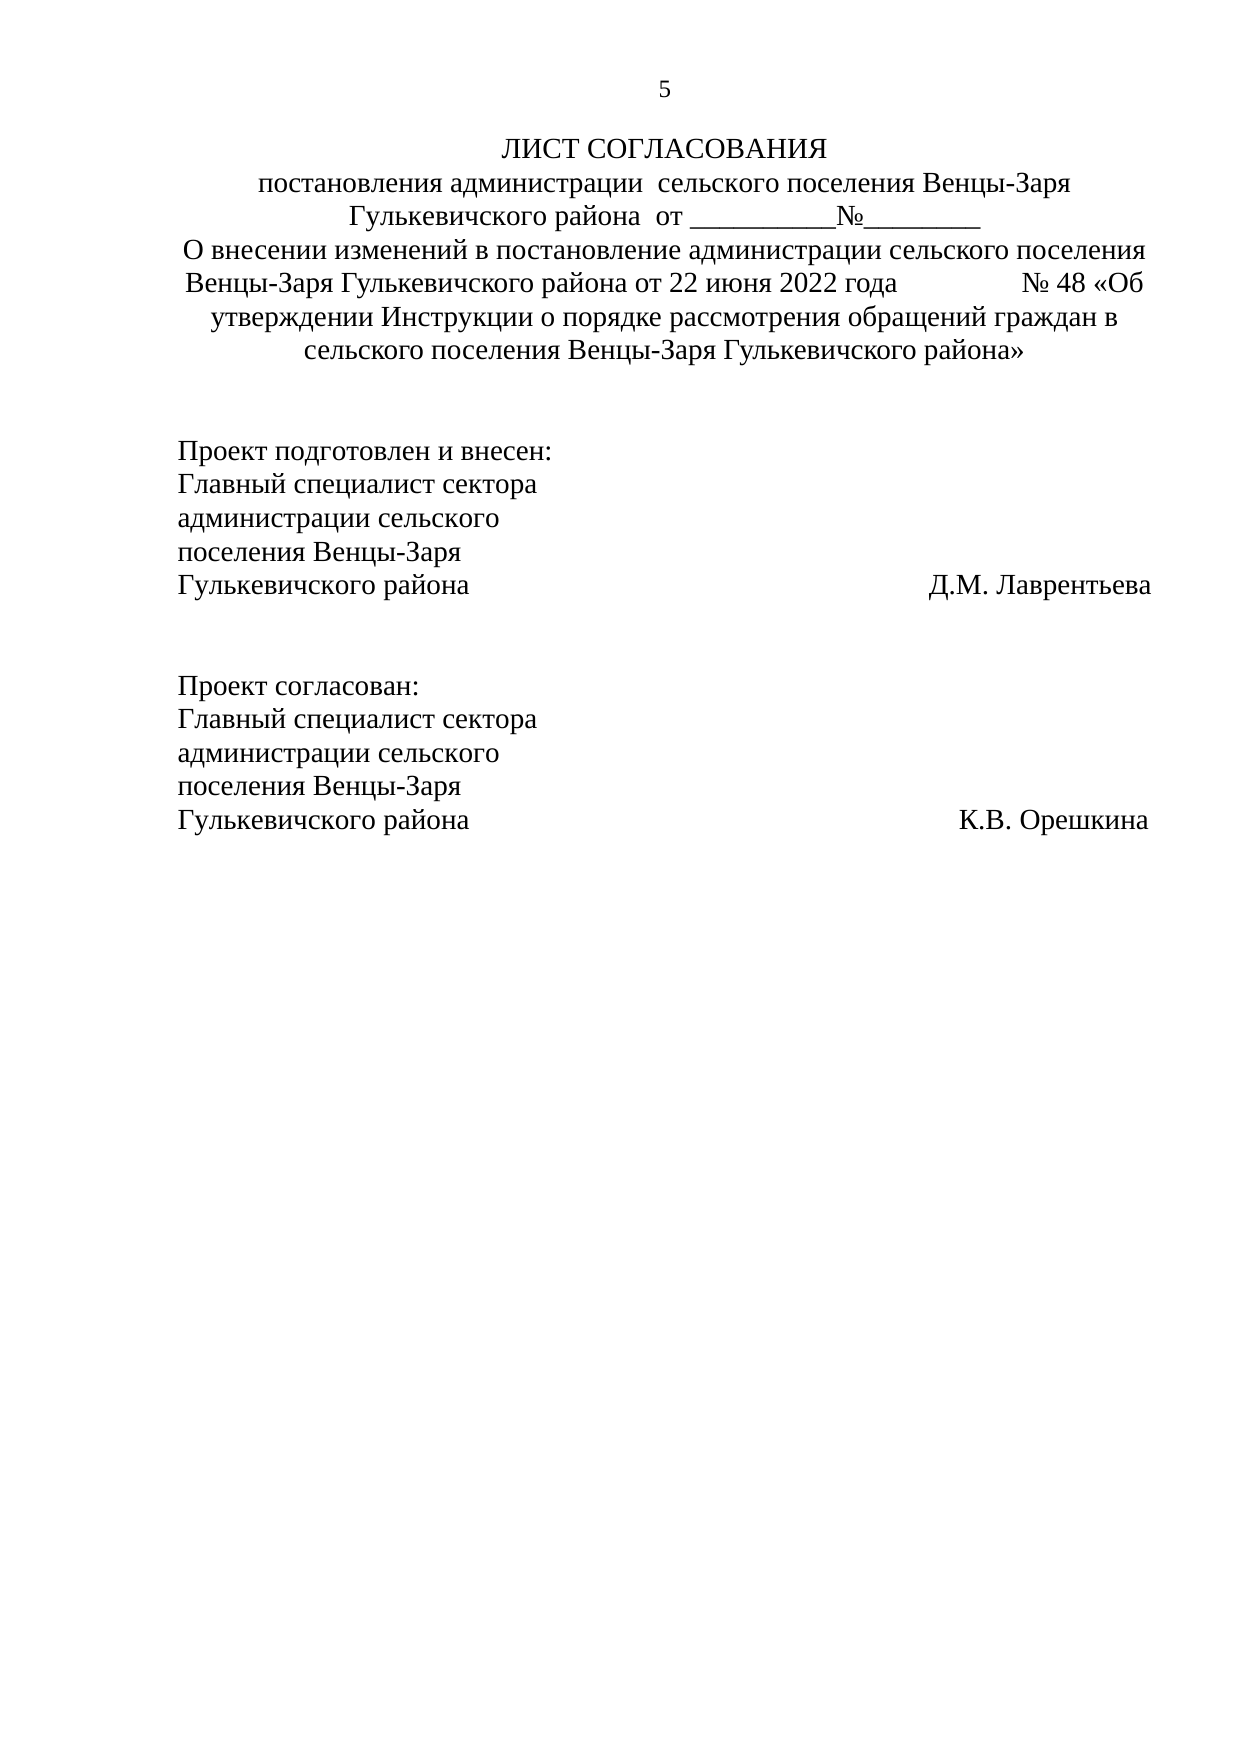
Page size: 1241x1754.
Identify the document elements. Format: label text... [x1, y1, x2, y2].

text постановления администрации сельского поселения Венцы-Заря Гулькевичского района от __________№________ [177, 165, 1152, 232]
text администрации сельского [177, 500, 1152, 534]
text ЛИСТ СОГЛАСОВАНИЯ [177, 131, 1152, 165]
text Главный специалист сектора [177, 467, 1152, 500]
text Гулькевичского района К.В. Орешкина [177, 802, 1152, 836]
text поселения Венцы-Заря [177, 768, 1152, 802]
text Главный специалист сектора [177, 701, 1152, 735]
text Проект согласован: [177, 668, 1152, 701]
text администрации сельского [177, 735, 1152, 768]
text поселения Венцы-Заря [177, 534, 1152, 567]
text О внесении изменений в постановление администрации сельского поселения Венцы-Заря Гулькевичского района от 22 июня 2022 года № 48 «Об утверждении Инструкции о порядке рассмотрения обращений граждан в сельского поселения Венцы-Заря Гулькевичского района» [177, 232, 1152, 366]
text Гулькевичского района Д.М. Лаврентьева [177, 567, 1152, 601]
text Проект подготовлен и внесен: [177, 433, 1152, 467]
